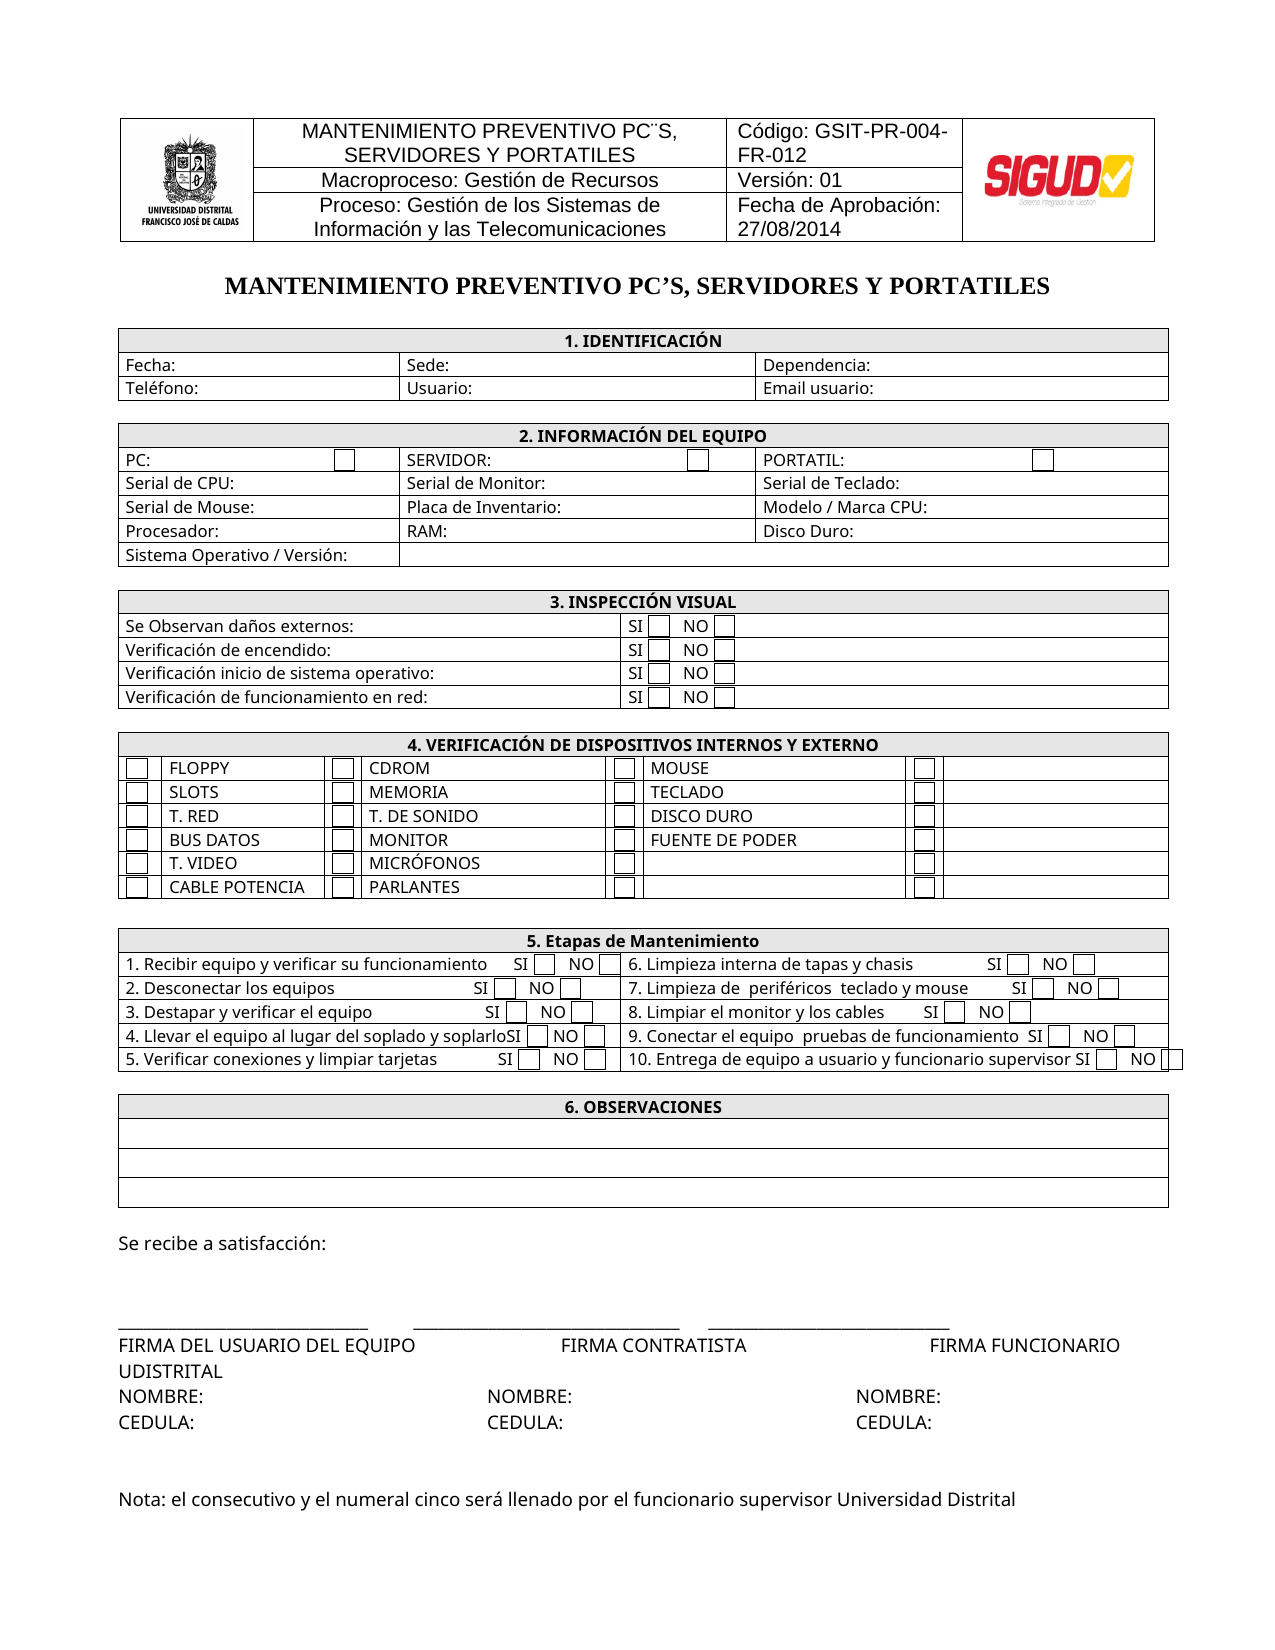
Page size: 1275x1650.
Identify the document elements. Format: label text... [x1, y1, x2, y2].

table_cell [325, 804, 361, 827]
table_cell [119, 757, 161, 779]
table_cell [756, 543, 1168, 566]
table_cell [325, 852, 361, 874]
table_cell [644, 876, 905, 898]
table_header 2. INFORMACIÓN DEL EQUIPO [119, 424, 1168, 447]
table_cell [944, 757, 1168, 779]
text ______________________________ ________________________________ _____________________________ [118, 1307, 1157, 1333]
table_cell [906, 852, 943, 874]
table_cell [119, 852, 161, 874]
table_header 6. OBSERVACIONES [119, 1095, 1168, 1118]
table_cell 7. Limpieza de periféricos teclado y mouse SI NO [621, 977, 1168, 999]
table_cell [325, 781, 361, 803]
table_cell [644, 852, 905, 874]
table_cell T. VIDEO [162, 852, 324, 874]
table_cell 4. Llevar el equipo al lugar del soplado y soplarloSI NO [119, 1024, 620, 1047]
table_cell Disco Duro: [756, 519, 1168, 542]
table_cell [944, 804, 1168, 827]
table_cell [119, 876, 161, 898]
table_cell Verificación de encendido: [119, 638, 620, 661]
table_cell Fecha: [119, 353, 399, 376]
table_cell 5. Verificar conexiones y limpiar tarjetas SI NO [119, 1048, 620, 1071]
table_cell Sede: [400, 353, 755, 376]
table_cell FLOPPY [162, 757, 324, 779]
table_cell Verificación inicio de sistema operativo: [119, 662, 620, 684]
table_cell Teléfono: [119, 377, 399, 399]
table_header 4. VERIFICACIÓN DE DISPOSITIVOS INTERNOS Y EXTERNO [119, 733, 1168, 756]
text Se recibe a satisfacción: [118, 1231, 1157, 1256]
table_cell [906, 804, 943, 827]
text MANTENIMIENTO PREVENTIVO PC’S, SERVIDORES Y PORTATILES [118, 271, 1157, 299]
table_cell [606, 804, 643, 827]
table_cell [906, 876, 943, 898]
table_cell MICRÓFONOS [362, 852, 605, 874]
table_cell 3. Destapar y verificar el equipo SI NO [119, 1000, 620, 1023]
table_cell [606, 781, 643, 803]
table_cell [944, 852, 1168, 874]
table_cell [119, 1119, 1168, 1148]
table_cell Usuario: [400, 377, 755, 399]
table_cell MONITOR [362, 828, 605, 851]
text Nota: el consecutivo y el numeral cinco será llenado por el funcionario supervisor Universidad Distrital [118, 1486, 1157, 1511]
table_cell Serial de Mouse: [119, 496, 399, 518]
table_cell [325, 757, 361, 779]
text FIRMA DEL USUARIO DEL EQUIPO FIRMA CONTRATISTA FIRMA FUNCIONARIO UDISTRITAL [118, 1333, 1157, 1384]
table_header 1. IDENTIFICACIÓN [119, 329, 1168, 352]
table_cell Serial de Monitor: [400, 472, 755, 494]
table_cell TECLADO [644, 781, 905, 803]
table_cell Modelo / Marca CPU: [756, 496, 1168, 518]
table_cell PARLANTES [362, 876, 605, 898]
table_cell DISCO DURO [644, 804, 905, 827]
table_cell 1. Recibir equipo y verificar su funcionamiento SI NO [119, 953, 620, 976]
table_cell CDROM [362, 757, 605, 779]
table_cell [606, 757, 643, 779]
table_cell Dependencia: [756, 353, 1168, 376]
table_cell [606, 852, 643, 874]
table_cell 2. Desconectar los equipos SI NO [119, 977, 620, 999]
table_cell BUS DATOS [162, 828, 324, 851]
table_cell SI NO [621, 614, 1168, 637]
table_cell T. DE SONIDO [362, 804, 605, 827]
table_cell [606, 876, 643, 898]
table_cell 9. Conectar el equipo pruebas de funcionamiento SI NO [621, 1024, 1168, 1047]
table_cell [906, 757, 943, 779]
table_cell PC: [119, 448, 399, 471]
table_cell T. RED [162, 804, 324, 827]
table_cell Serial de CPU: [119, 472, 399, 494]
table_cell [119, 781, 161, 803]
table_cell [944, 781, 1168, 803]
table_cell PORTATIL: [756, 448, 1168, 471]
table_cell 8. Limpiar el monitor y los cables SI NO [621, 1000, 1168, 1023]
table_cell MOUSE [644, 757, 905, 779]
text CEDULA: CEDULA: CEDULA: [118, 1409, 1157, 1435]
table_cell 10. Entrega de equipo a usuario y funcionario supervisor SI NO [621, 1048, 1168, 1071]
table_cell Serial de Teclado: [756, 472, 1168, 494]
table_header 5. Etapas de Mantenimiento [119, 929, 1168, 952]
table_cell [119, 1149, 1168, 1177]
table_cell Verificación de funcionamiento en red: [119, 686, 620, 708]
table_cell Placa de Inventario: [400, 496, 755, 518]
table_cell [944, 828, 1168, 851]
table_cell RAM: [400, 519, 755, 542]
table_cell CABLE POTENCIA [162, 876, 324, 898]
table_cell [119, 1178, 1168, 1207]
table_cell SI NO [621, 686, 1168, 708]
table_cell SLOTS [162, 781, 324, 803]
table_cell SI NO [621, 662, 1168, 684]
table_cell Email usuario: [756, 377, 1168, 399]
table_cell [906, 781, 943, 803]
table_cell [606, 828, 643, 851]
table_cell 6. Limpieza interna de tapas y chasis SI NO [621, 953, 1168, 976]
table_cell [119, 804, 161, 827]
table_cell Se Observan daños externos: [119, 614, 620, 637]
table_cell FUENTE DE PODER [644, 828, 905, 851]
table_cell [325, 828, 361, 851]
table_cell Procesador: [119, 519, 399, 542]
table_cell SERVIDOR: [400, 448, 755, 471]
table_cell MEMORIA [362, 781, 605, 803]
table_cell [400, 543, 756, 566]
table_cell [325, 876, 361, 898]
table_cell [119, 828, 161, 851]
text NOMBRE: NOMBRE: NOMBRE: [118, 1384, 1157, 1409]
table_header 3. INSPECCIÓN VISUAL [119, 591, 1168, 613]
table_cell SI NO [621, 638, 1168, 661]
table_cell Sistema Operativo / Versión: [119, 543, 399, 566]
table_cell [944, 876, 1168, 898]
table_cell [906, 828, 943, 851]
